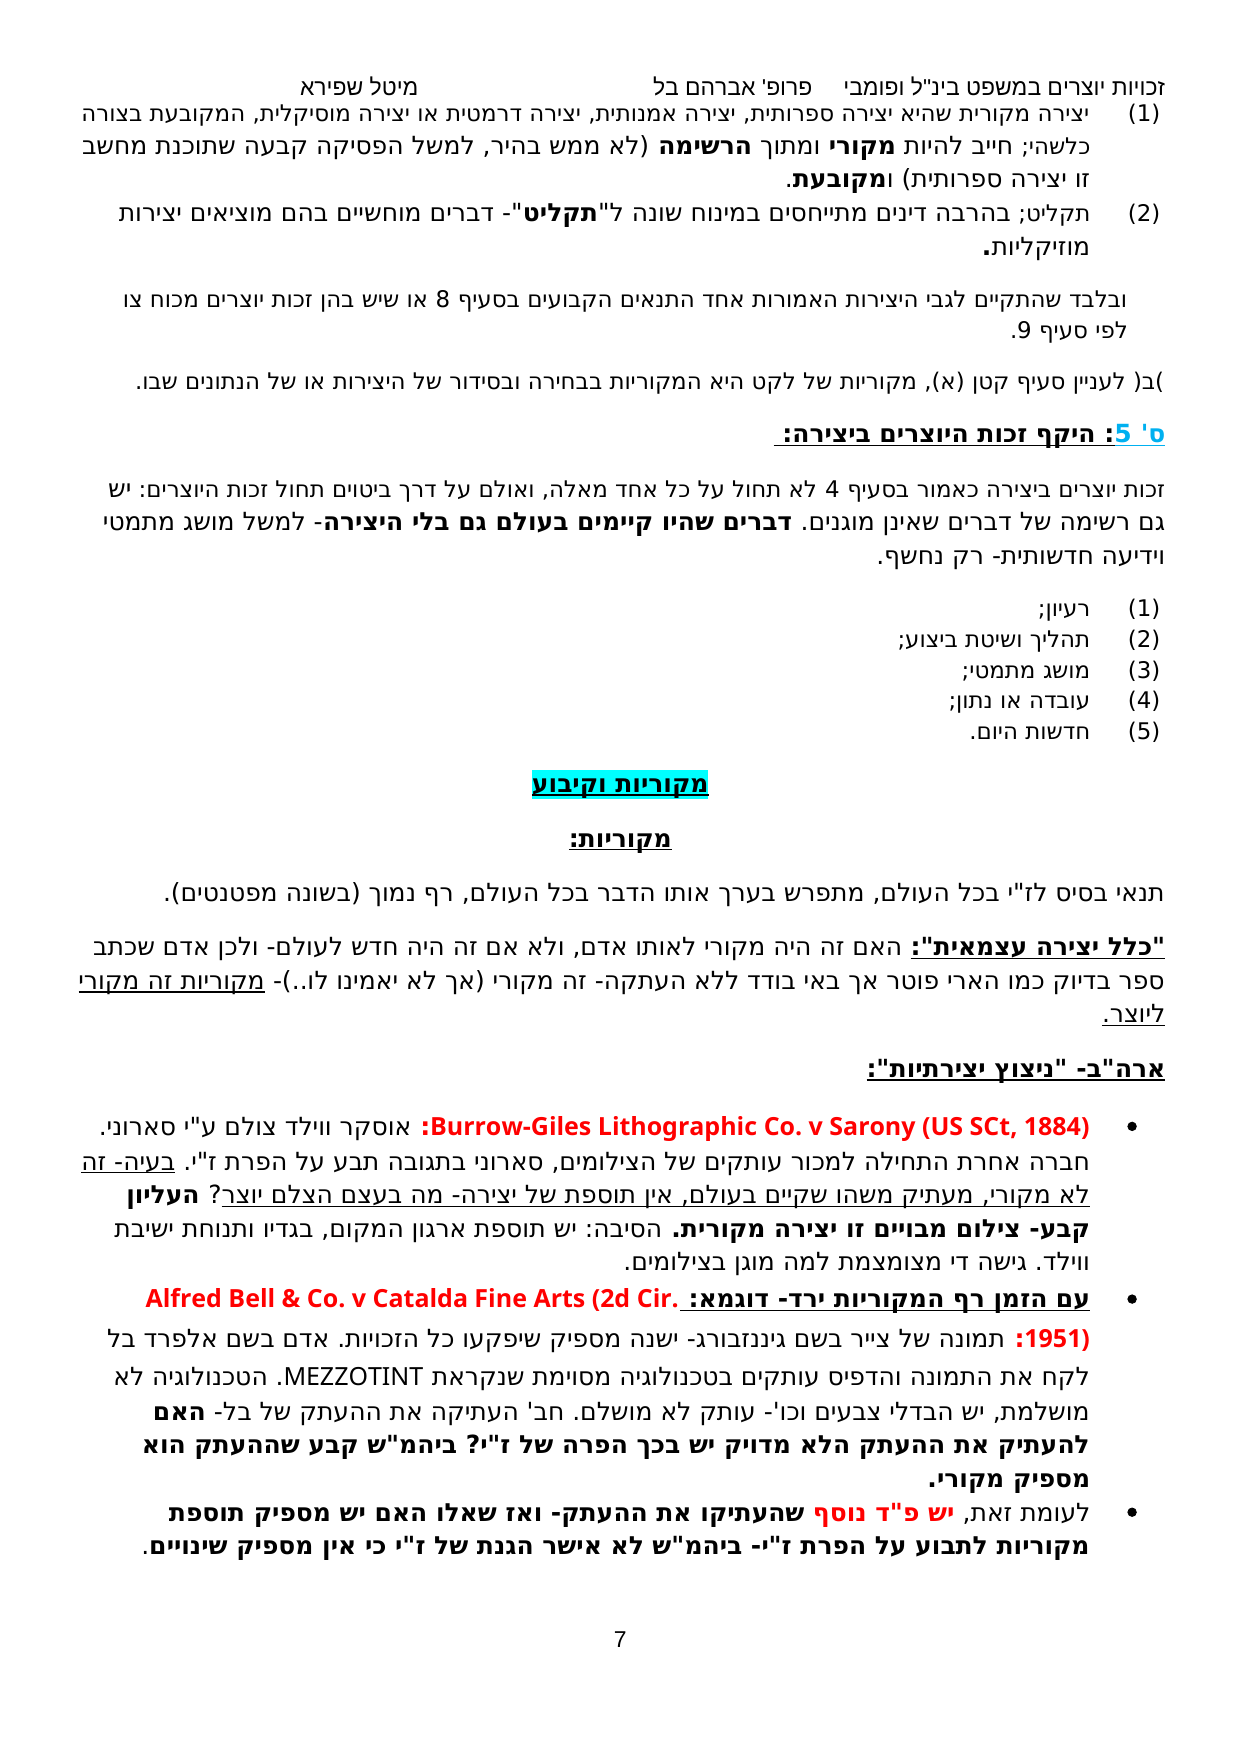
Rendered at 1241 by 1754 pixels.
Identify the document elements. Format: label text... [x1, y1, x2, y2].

list עובדה או נתון; [75, 687, 1128, 714]
list עם הזמן רף המקוריות ירד- דוגמא: Alfred Bell & Co. v Catalda Fine Arts (2d Cir. 1951): תמונה של צייר בשם גיננזבורג- ישנה מספיק שיפקעו כל הזכויות. אדם בשם אלפרד בל לקח את התמונה והדפיס עותקים בטכנולוגיה מסוימת שנקראת MEZZOTINT. הטכנולוגיה לא מושלמת, יש הבדלי צבעים וכו'- עותק לא מושלם. חב' העתיקה את ההעתק של בל- האם להעתיק את ההעתק הלא מדויק יש בכך הפרה של ז"י? ביהמ"ש קבע שההעתק הוא מספיק מקורי. [75, 1281, 1128, 1493]
list יצירה מקורית שהיא יצירה ספרותית, יצירה אמנותית, יצירה דרמטית או יצירה מוסיקלית, המקובעת בצורה כלשהי; חייב להיות מקורי ומתוך הרשימה (לא ממש בהיר, למשל הפסיקה קבעה שתוכנת מחשב זו יצירה ספרותית) ומקובעת. [75, 100, 1128, 194]
text תנאי בסיס לז"י בכל העולם, מתפרש בערך אותו הדבר בכל העולם, רף נמוך (בשונה מפטנטים). [75, 878, 1165, 907]
text מקוריות וקיבוע [75, 769, 1165, 799]
text ארה"ב- "ניצוץ יצירתיות": [75, 1054, 1165, 1083]
list תהליך ושיטת ביצוע; [75, 626, 1128, 653]
text ובלבד שהתקיים לגבי היצירות האמורות אחד התנאים הקבועים בסעיף 8 או שיש בהן זכות יוצרים מכוח צו לפי סעיף 9. [75, 286, 1128, 343]
list Burrow-Giles Lithographic Co. v Sarony (US SCt, 1884): אוסקר ווילד צולם ע"י סארוני. חברה אחרת התחילה למכור עותקים של הצילומים, סארוני בתגובה תבע על הפרת ז"י. בעיה- זה לא מקורי, מעתיק משהו שקיים בעולם, אין תוספת של יצירה- מה בעצם הצלם יוצר? העליון קבע- צילום מבויים זו יצירה מקורית. הסיבה: יש תוספת ארגון המקום, בגדיו ותנוחת ישיבת ווילד. גישה די מצומצמת למה מוגן בצילומים. [75, 1108, 1128, 1277]
list חדשות היום. [75, 718, 1128, 745]
list רעיון; [75, 596, 1128, 622]
text זכות יוצרים ביצירה כאמור בסעיף 4 לא תחול על כל אחד מאלה, ואולם על דרך ביטוים תחול זכות היוצרים: יש גם רשימה של דברים שאינן מוגנים. דברים שהיו קיימים בעולם גם בלי היצירה- למשל מושג מתמטי וידיעה חדשותית- רק נחשף. [75, 474, 1165, 570]
list מושג מתמטי; [75, 657, 1128, 683]
list תקליט; בהרבה דינים מתייחסים במינוח שונה ל"תקליט"- דברים מוחשיים בהם מוציאים יצירות מוזיקליות. [75, 198, 1128, 261]
text "כלל יצירה עצמאית": האם זה היה מקורי לאותו אדם, ולא אם זה היה חדש לעולם- ולכן אדם שכתב ספר בדיוק כמו הארי פוטר אך באי בודד ללא העתקה- זה מקורי (אך לא יאמינו לו..)- מקוריות זה מקורי ליוצר. [75, 933, 1165, 1029]
text מקוריות: [75, 824, 1165, 853]
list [75, 1498, 1128, 1560]
text ס' 5: היקף זכות היוצרים ביצירה: [75, 420, 1165, 449]
text )ב( לעניין סעיף קטן (א), מקוריות של לקט היא המקוריות בבחירה ובסידור של היצירות או של הנתונים שבו. [75, 368, 1165, 395]
